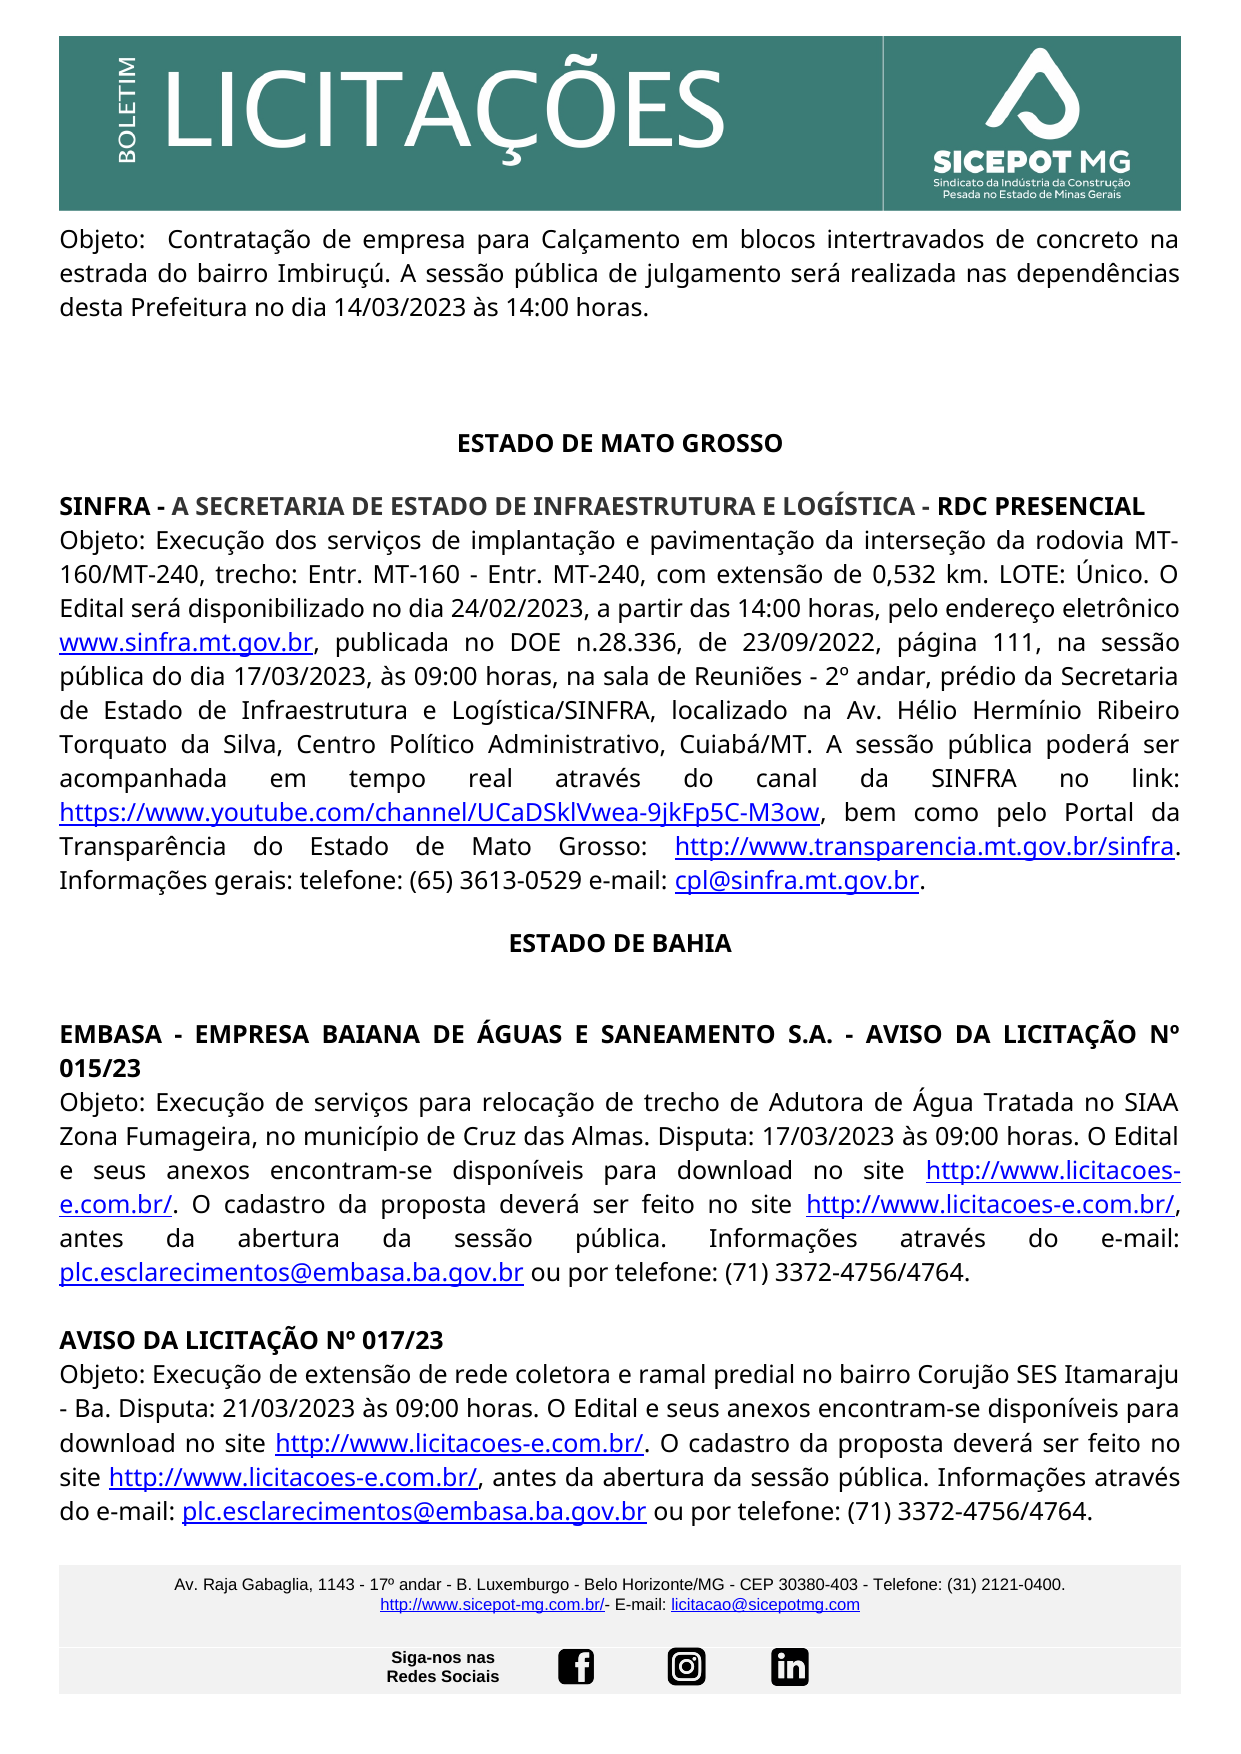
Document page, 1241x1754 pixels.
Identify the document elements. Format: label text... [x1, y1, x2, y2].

text Objeto: Execução dos serviços de implantação e pavimentação da interseção da rodovia MT-160/MT-240, trecho: Entr. MT-160 - Entr. MT-240, com extensão de 0,532 km. LOTE: Único. O Edital será disponibilizado no dia 24/02/2023, a partir das 14:00 horas, pelo endereço eletrônico www.sinfra.mt.gov.br, publicada no DOE n.28.336, de 23/09/2022, página 111, na sessão pública do dia 17/03/2023, às 09:00 horas, na sala de Reuniões - 2º andar, prédio da Secretaria de Estado de Infraestrutura e Logística/SINFRA, localizado na Av. Hélio Hermínio Ribeiro Torquato da Silva, Centro Político Administrativo, Cuiabá/MT. A sessão pública poderá ser acompanhada em tempo real através do canal da SINFRA no link: https://www.youtube.com/channel/UCaDSklVwea-9jkFp5C-M3ow, bem como pelo Portal da Transparência do Estado de Mato Grosso: http://www.transparencia.mt.gov.br/sinfra. Informações gerais: telefone: (65) 3613-0529 e-mail: cpl@sinfra.mt.gov.br. [59, 522, 1181, 897]
picture [59, 36, 1181, 211]
text Objeto: Execução de extensão de rede coletora e ramal predial no bairro Corujão SES Itamaraju - Ba. Disputa: 21/03/2023 às 09:00 horas. O Edital e seus anexos encontram-se disponíveis para download no site http://www.licitacoes-e.com.br/. O cadastro da proposta deverá ser feito no site http://www.licitacoes-e.com.br/, antes da abertura da sessão pública. Informações através do e-mail: plc.esclarecimentos@embasa.ba.gov.br ou por telefone: (71) 3372-4756/4764. [59, 1357, 1181, 1527]
text Objeto: Execução de serviços para relocação de trecho de Adutora de Água Tratada no SIAA Zona Fumageira, no município de Cruz das Almas. Disputa: 17/03/2023 às 09:00 horas. O Edital e seus anexos encontram-se disponíveis para download no site http://www.licitacoes-e.com.br/. O cadastro da proposta deverá ser feito no site http://www.licitacoes-e.com.br/, antes da abertura da sessão pública. Informações através do e-mail: plc.esclarecimentos@embasa.ba.gov.br ou por telefone: (71) 3372-4756/4764. [59, 1084, 1181, 1289]
picture [557, 1648, 594, 1685]
text Objeto: Contratação de empresa para Calçamento em blocos intertravados de concreto na estrada do bairro Imbiruçú. A sessão pública de julgamento será realizada nas dependências desta Prefeitura no dia 14/03/2023 às 14:00 horas. [59, 221, 1181, 324]
picture [771, 1648, 809, 1686]
text ESTADO DE BAHIA [59, 926, 1181, 959]
picture [667, 1647, 706, 1686]
text ESTADO DE MATO GROSSO [59, 426, 1181, 460]
text EMBASA - EMPRESA BAIANA DE ÁGUAS E SANEAMENTO S.A. - AVISO DA LICITAÇÃO Nº 015/23 [59, 1016, 1181, 1084]
text SINFRA - A SECRETARIA DE ESTADO DE INFRAESTRUTURA E LOGÍSTICA - RDC PRESENCIAL [930, 488, 1181, 522]
text AVISO DA LICITAÇÃO Nº 017/23 [59, 1323, 1181, 1357]
